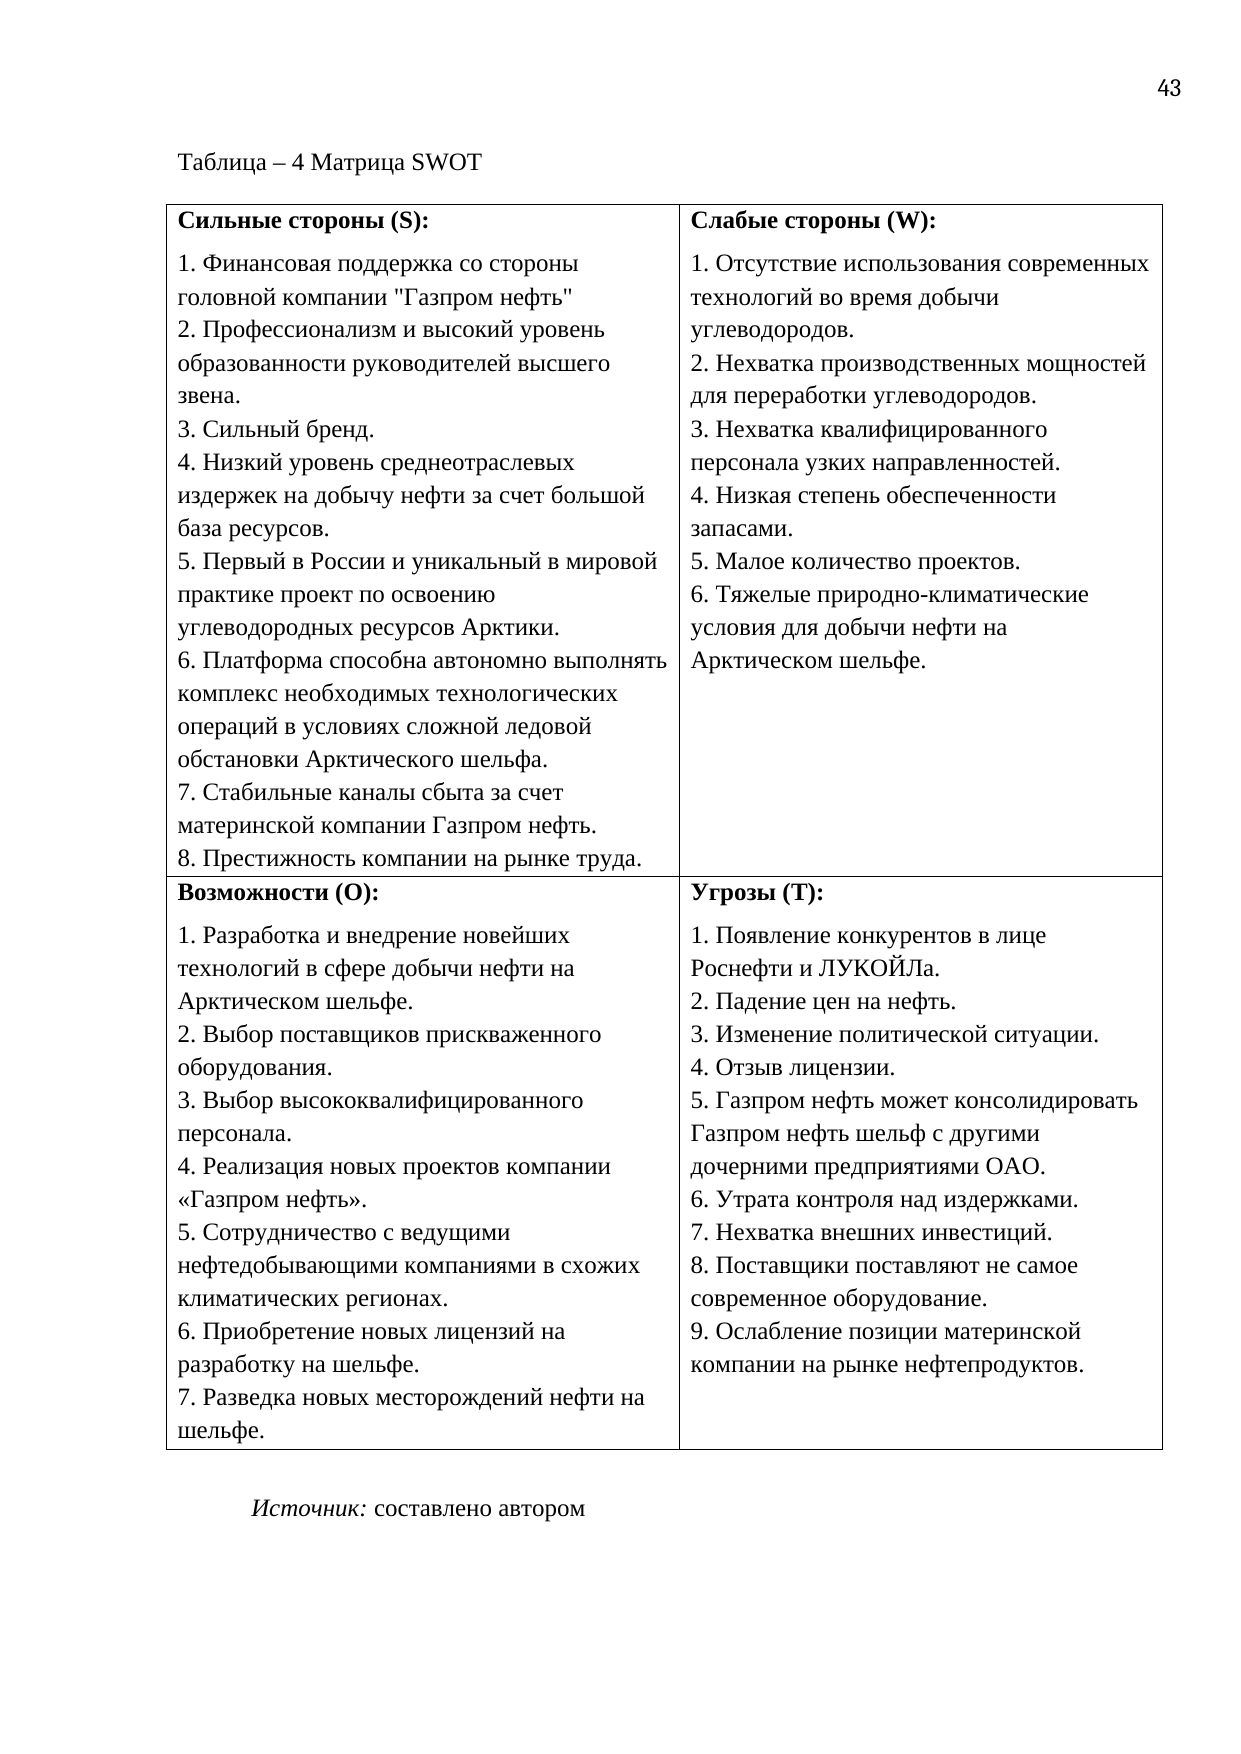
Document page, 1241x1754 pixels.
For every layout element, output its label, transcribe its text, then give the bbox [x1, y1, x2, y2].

table_cell Возможности (O): 1. Разработка и внедрение новейших технологий в сфере добычи нефти на Арктическом шельфе. 2. Выбор поставщиков прискваженного оборудования. 3. Выбор высококвалифицированного персонала. 4. Реализация новых проектов компании «Газпром нефть». 5. Сотрудничество с ведущими нефтедобывающими компаниями в схожих климатических регионах. 6. Приобретение новых лицензий на разработку на шельфе. 7. Разведка новых месторождений нефти на шельфе. [167, 877, 679, 1448]
table_header Сильные стороны (S): 1. Финансовая поддержка со стороны головной компании "Газпром нефть" 2. Профессионализм и высокий уровень образованности руководителей высшего звена. 3. Сильный бренд. 4. Низкий уровень среднеотраслевых издержек на добычу нефти за счет большой база ресурсов. 5. Первый в России и уникальный в мировой практике проект по освоению углеводородных ресурсов Арктики. 6. Платформа способна автономно выполнять комплекс необходимых технологических операций в условиях сложной ледовой обстановки Арктического шельфа. 7. Стабильные каналы сбыта за счет материнской компании Газпром нефть. 8. Престижность компании на рынке труда. [167, 205, 679, 876]
text Источник: составлено автором [177, 1493, 1181, 1521]
table_header Слабые стороны (W): 1. Отсутствие использования современных технологий во время добычи углеводородов. 2. Нехватка производственных мощностей для переработки углеводородов. 3. Нехватка квалифицированного персонала узких направленностей. 4. Низкая степень обеспеченности запасами. 5. Малое количество проектов. 6. Тяжелые природно-климатические условия для добычи нефти на Арктическом шельфе. [680, 205, 1162, 876]
text Таблица – 4 Матрица SWOT [177, 147, 1181, 176]
table_cell Угрозы (T): 1. Появление конкурентов в лице Роснефти и ЛУКОЙЛа. 2. Падение цен на нефть. 3. Изменение политической ситуации. 4. Отзыв лицензии. 5. Газпром нефть может консолидировать Газпром нефть шельф с другими дочерними предприятиями ОАО. 6. Утрата контроля над издержками. 7. Нехватка внешних инвестиций. 8. Поставщики поставляют не самое современное оборудование. 9. Ослабление позиции материнской компании на рынке нефтепродуктов. [680, 877, 1162, 1448]
